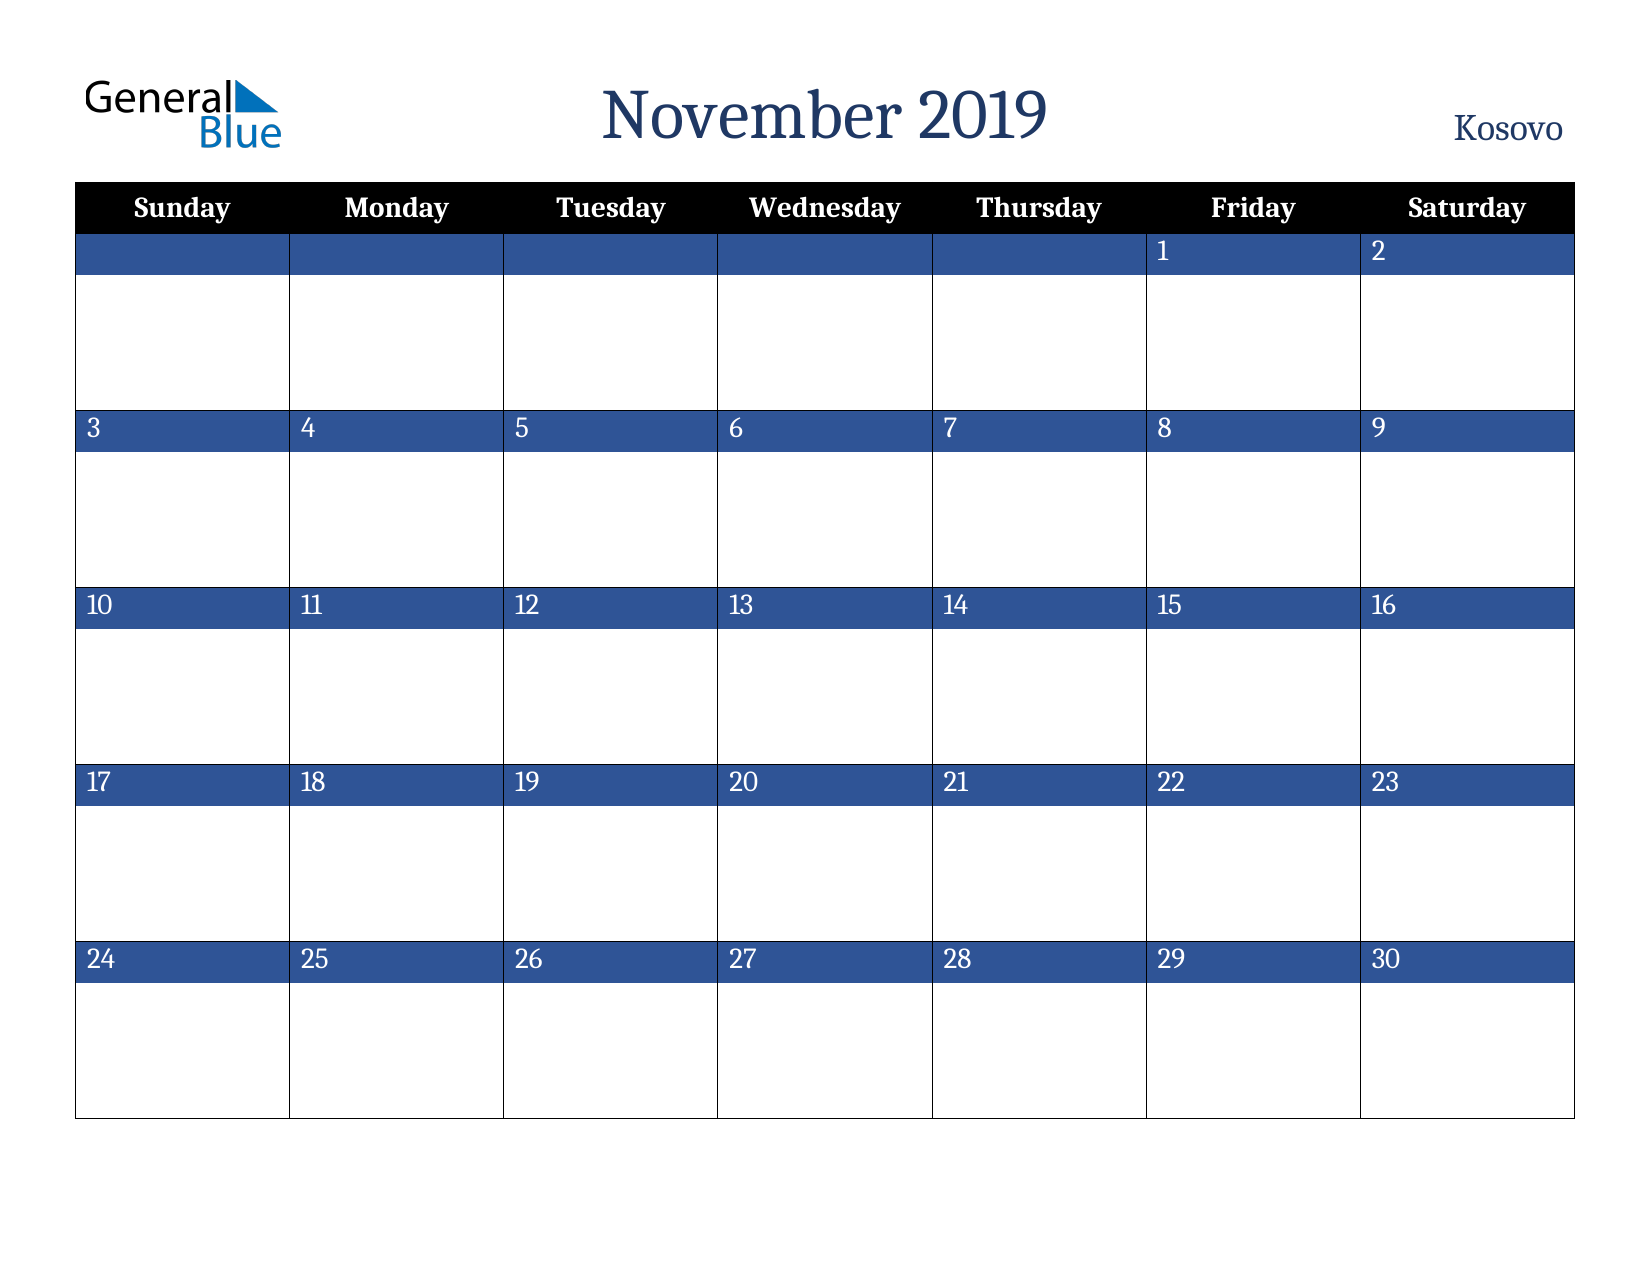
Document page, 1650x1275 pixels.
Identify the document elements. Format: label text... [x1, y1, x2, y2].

table_cell [1361, 452, 1574, 587]
table_cell [718, 629, 932, 764]
table_cell 15 [1147, 588, 1360, 629]
table_cell [504, 629, 717, 764]
table_cell 30 [1361, 942, 1574, 983]
table_cell [933, 983, 1146, 1118]
table_cell [76, 452, 289, 587]
table_cell [933, 806, 1146, 941]
table_cell [504, 452, 717, 587]
table_cell 27 [718, 942, 932, 983]
table_cell [76, 234, 289, 275]
table_cell 14 [933, 588, 1146, 629]
table_cell [1361, 275, 1574, 410]
table_cell 24 [76, 942, 289, 983]
table_cell [1147, 275, 1360, 410]
table_cell 29 [1147, 942, 1360, 983]
table_cell 4 [290, 411, 503, 452]
table_cell Wednesday [718, 183, 932, 233]
table_cell 2 [1361, 234, 1574, 275]
table_cell Sunday [76, 183, 289, 233]
table_cell [290, 629, 503, 764]
table_header [76, 75, 503, 182]
table_cell [933, 452, 1146, 587]
table_cell 28 [933, 942, 1146, 983]
table_cell 9 [1361, 411, 1574, 452]
table_cell 23 [1361, 765, 1574, 806]
table_cell [933, 629, 1146, 764]
table_cell 19 [504, 765, 717, 806]
table_cell [290, 234, 503, 275]
table_cell [290, 452, 503, 587]
table_cell Thursday [933, 183, 1146, 233]
table_cell 17 [76, 765, 289, 806]
table_cell 26 [504, 942, 717, 983]
table_cell 25 [290, 942, 503, 983]
table_cell [1147, 452, 1360, 587]
table_cell [290, 806, 503, 941]
table_cell [718, 806, 932, 941]
table_cell [933, 275, 1146, 410]
table_cell [1361, 629, 1574, 764]
table_cell 3 [76, 411, 289, 452]
table_cell [504, 806, 717, 941]
table_cell [76, 806, 289, 941]
table_cell [718, 275, 932, 410]
table_cell [718, 452, 932, 587]
table_cell [718, 983, 932, 1118]
table_cell [718, 234, 932, 275]
table_cell 11 [290, 588, 503, 629]
table_cell 18 [290, 765, 503, 806]
table_cell 20 [718, 765, 932, 806]
table_cell [1147, 806, 1360, 941]
table_cell [290, 983, 503, 1118]
table_cell [76, 275, 289, 410]
table_cell 21 [933, 765, 1146, 806]
table_cell [290, 275, 503, 410]
table_cell [76, 983, 289, 1118]
table_header Kosovo [1146, 75, 1574, 182]
table_cell [76, 629, 289, 764]
table_cell [504, 275, 717, 410]
table_cell [1361, 983, 1574, 1118]
table_cell 12 [504, 588, 717, 629]
table_cell Tuesday [504, 183, 717, 233]
table_cell [504, 983, 717, 1118]
table_cell Friday [1147, 183, 1360, 233]
table_cell 6 [718, 411, 932, 452]
table_cell 1 [1147, 234, 1360, 275]
table_cell 16 [1361, 588, 1574, 629]
table_cell [1361, 806, 1574, 941]
table_cell [504, 234, 717, 275]
table_cell [1147, 983, 1360, 1118]
table_cell 7 [933, 411, 1146, 452]
table_cell Monday [290, 183, 503, 233]
table_cell 22 [1147, 765, 1360, 806]
table_cell 8 [1147, 411, 1360, 452]
table_cell 5 [504, 411, 717, 452]
picture [86, 80, 281, 148]
table_cell [933, 234, 1146, 275]
table_cell 13 [718, 588, 932, 629]
table_cell 10 [76, 588, 289, 629]
table_cell Saturday [1361, 183, 1574, 233]
table_header November 2019 [504, 75, 1146, 182]
table_cell [1147, 629, 1360, 764]
